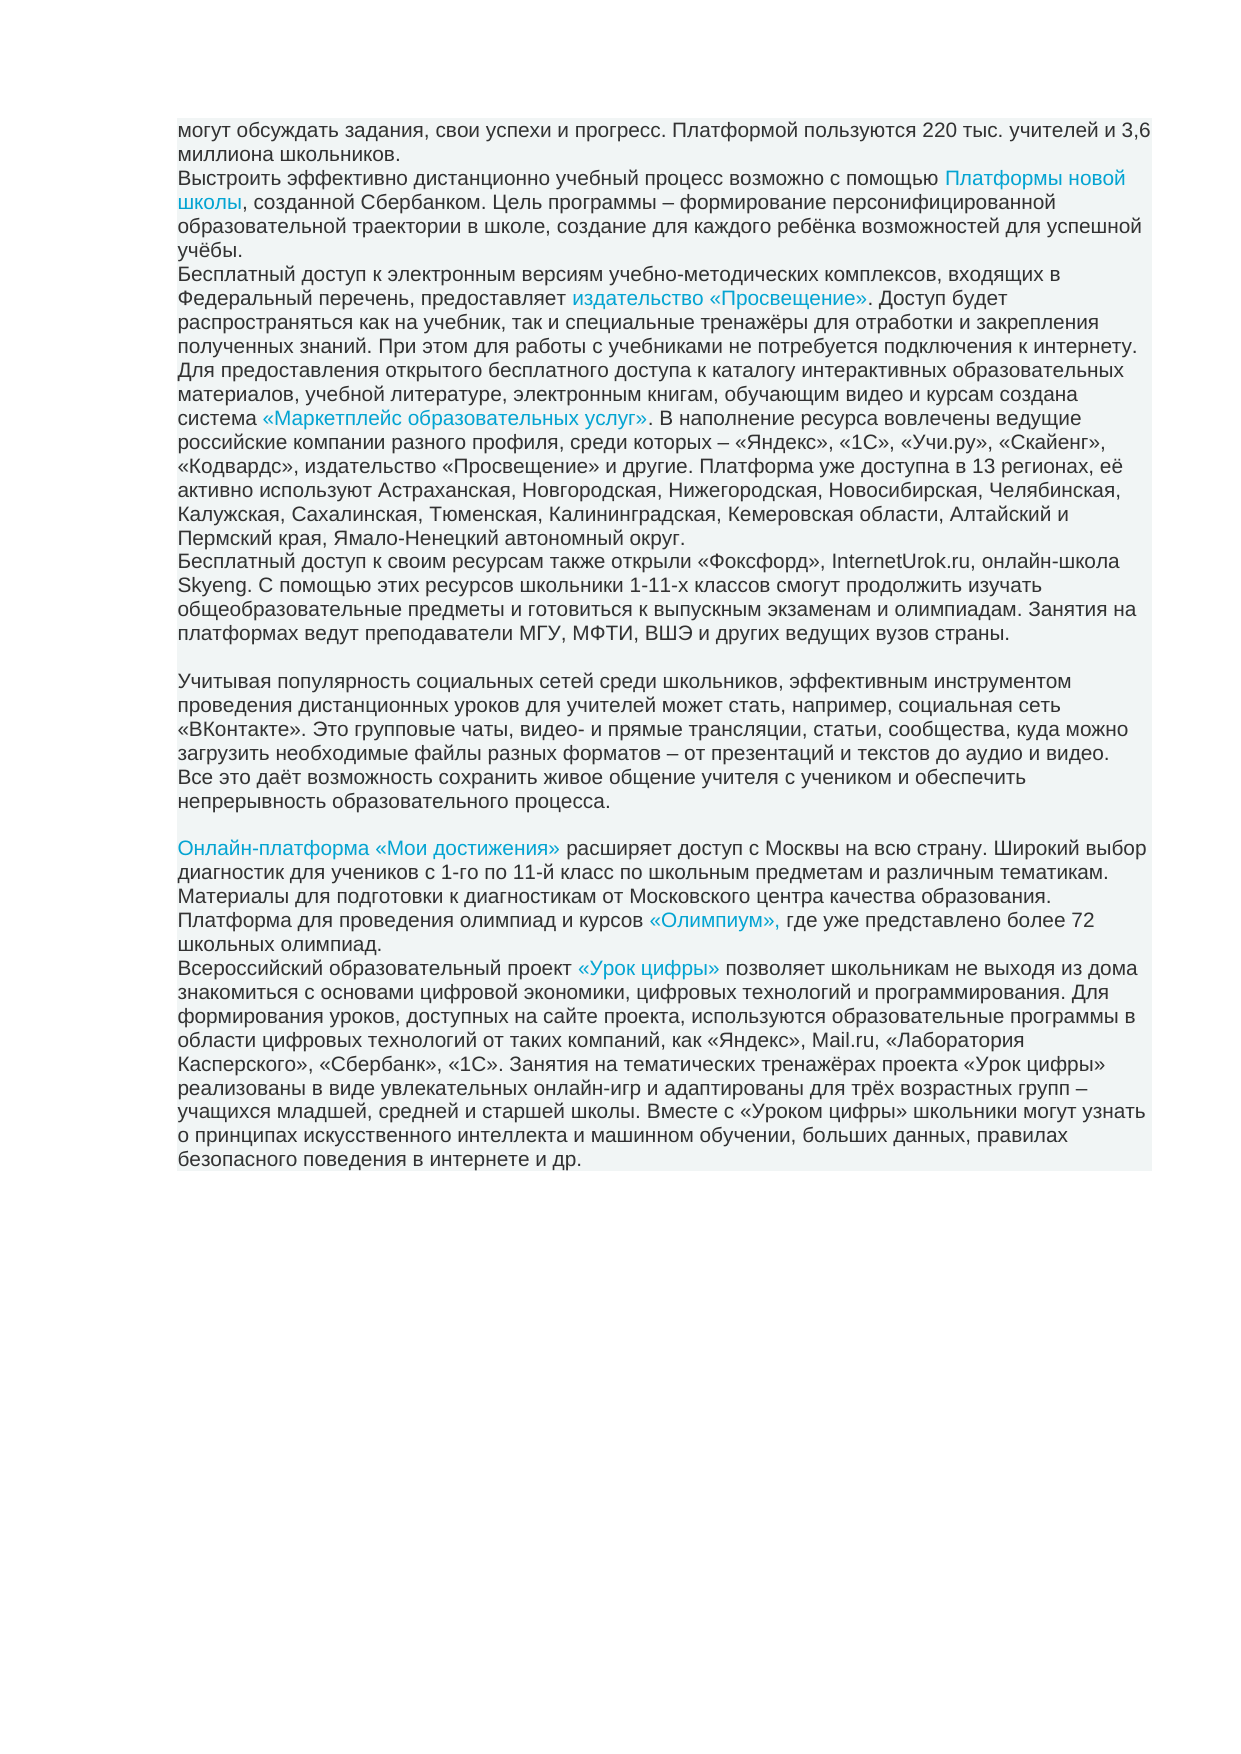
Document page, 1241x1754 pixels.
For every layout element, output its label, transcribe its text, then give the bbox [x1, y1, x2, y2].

text Бесплатный доступ к своим ресурсам также открыли «Фоксфорд», InternetUrok.ru, онлайн-школа Skyeng. С помощью этих ресурсов школьники 1-11-х классов смогут продолжить изучать общеобразовательные предметы и готовиться к выпускным экзаменам и олимпиадам. Занятия на платформах ведут преподаватели МГУ, МФТИ, ВШЭ и других ведущих вузов страны. [177, 549, 1152, 645]
text Онлайн-платформа «Мои достижения» расширяет доступ с Москвы на всю страну. Широкий выбор диагностик для учеников с 1-го по 11-й класс по школьным предметам и различным тематикам. Материалы для подготовки к диагностикам от Московского центра качества образования. [177, 836, 1152, 908]
text Для предоставления открытого бесплатного доступа к каталогу интерактивных образовательных материалов, учебной литературе, электронным книгам, обучающим видео и курсам создана система «Маркетплейс образовательных услуг». В наполнение ресурса вовлечены ведущие российские компании разного профиля, среди которых – «Яндекс», «1С», «Учи.ру», «Скайенг», «Кодвардс», издательство «Просвещение» и другие. Платформа уже доступна в 13 регионах, её активно используют Астраханская, Новгородская, Нижегородская, Новосибирская, Челябинская, Калужская, Сахалинская, Тюменская, Калининградская, Кемеровская области, Алтайский и Пермский края, Ямало-Ненецкий автономный округ. [177, 358, 1152, 549]
text Платформа для проведения олимпиад и курсов «Олимпиум», где уже представлено более 72 школьных олимпиад. [177, 908, 1152, 956]
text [177, 118, 1152, 166]
text Бесплатный доступ к электронным версиям учебно-методических комплексов, входящих в Федеральный перечень, предоставляет издательство «Просвещение». Доступ будет распространяться как на учебник, так и специальные тренажёры для отработки и закрепления полученных знаний. При этом для работы с учебниками не потребуется подключения к интернету. [177, 262, 1152, 358]
text Всероссийский образовательный проект «Урок цифры» позволяет школьникам не выходя из дома знакомиться с основами цифровой экономики, цифровых технологий и программирования. Для формирования уроков, доступных на сайте проекта, используются образовательные программы в области цифровых технологий от таких компаний, как «Яндекс», Mail.ru, «Лаборатория Касперского», «Сбербанк», «1С». Занятия на тематических тренажёрах проекта «Урок цифры» реализованы в виде увлекательных онлайн-игр и адаптированы для трёх возрастных групп – учащихся младшей, средней и старшей школы. Вместе с «Уроком цифры» школьники могут узнать о принципах искусственного интеллекта и машинном обучении, больших данных, правилах безопасного поведения в интернете и др. [177, 956, 1152, 1171]
text Учитывая популярность социальных сетей среди школьников, эффективным инструментом проведения дистанционных уроков для учителей может стать, например, социальная сеть «ВКонтакте». Это групповые чаты, видео- и прямые трансляции, статьи, сообщества, куда можно загрузить необходимые файлы разных форматов – от презентаций и текстов до аудио и видео. Все это даёт возможность сохранить живое общение учителя с учеником и обеспечить непрерывность образовательного процесса. [177, 669, 1152, 812]
text Выстроить эффективно дистанционно учебный процесс возможно с помощью Платформы новой школы, созданной Сбербанком. Цель программы – формирование персонифицированной образовательной траектории в школе, создание для каждого ребёнка возможностей для успешной учёбы. [177, 166, 1152, 262]
